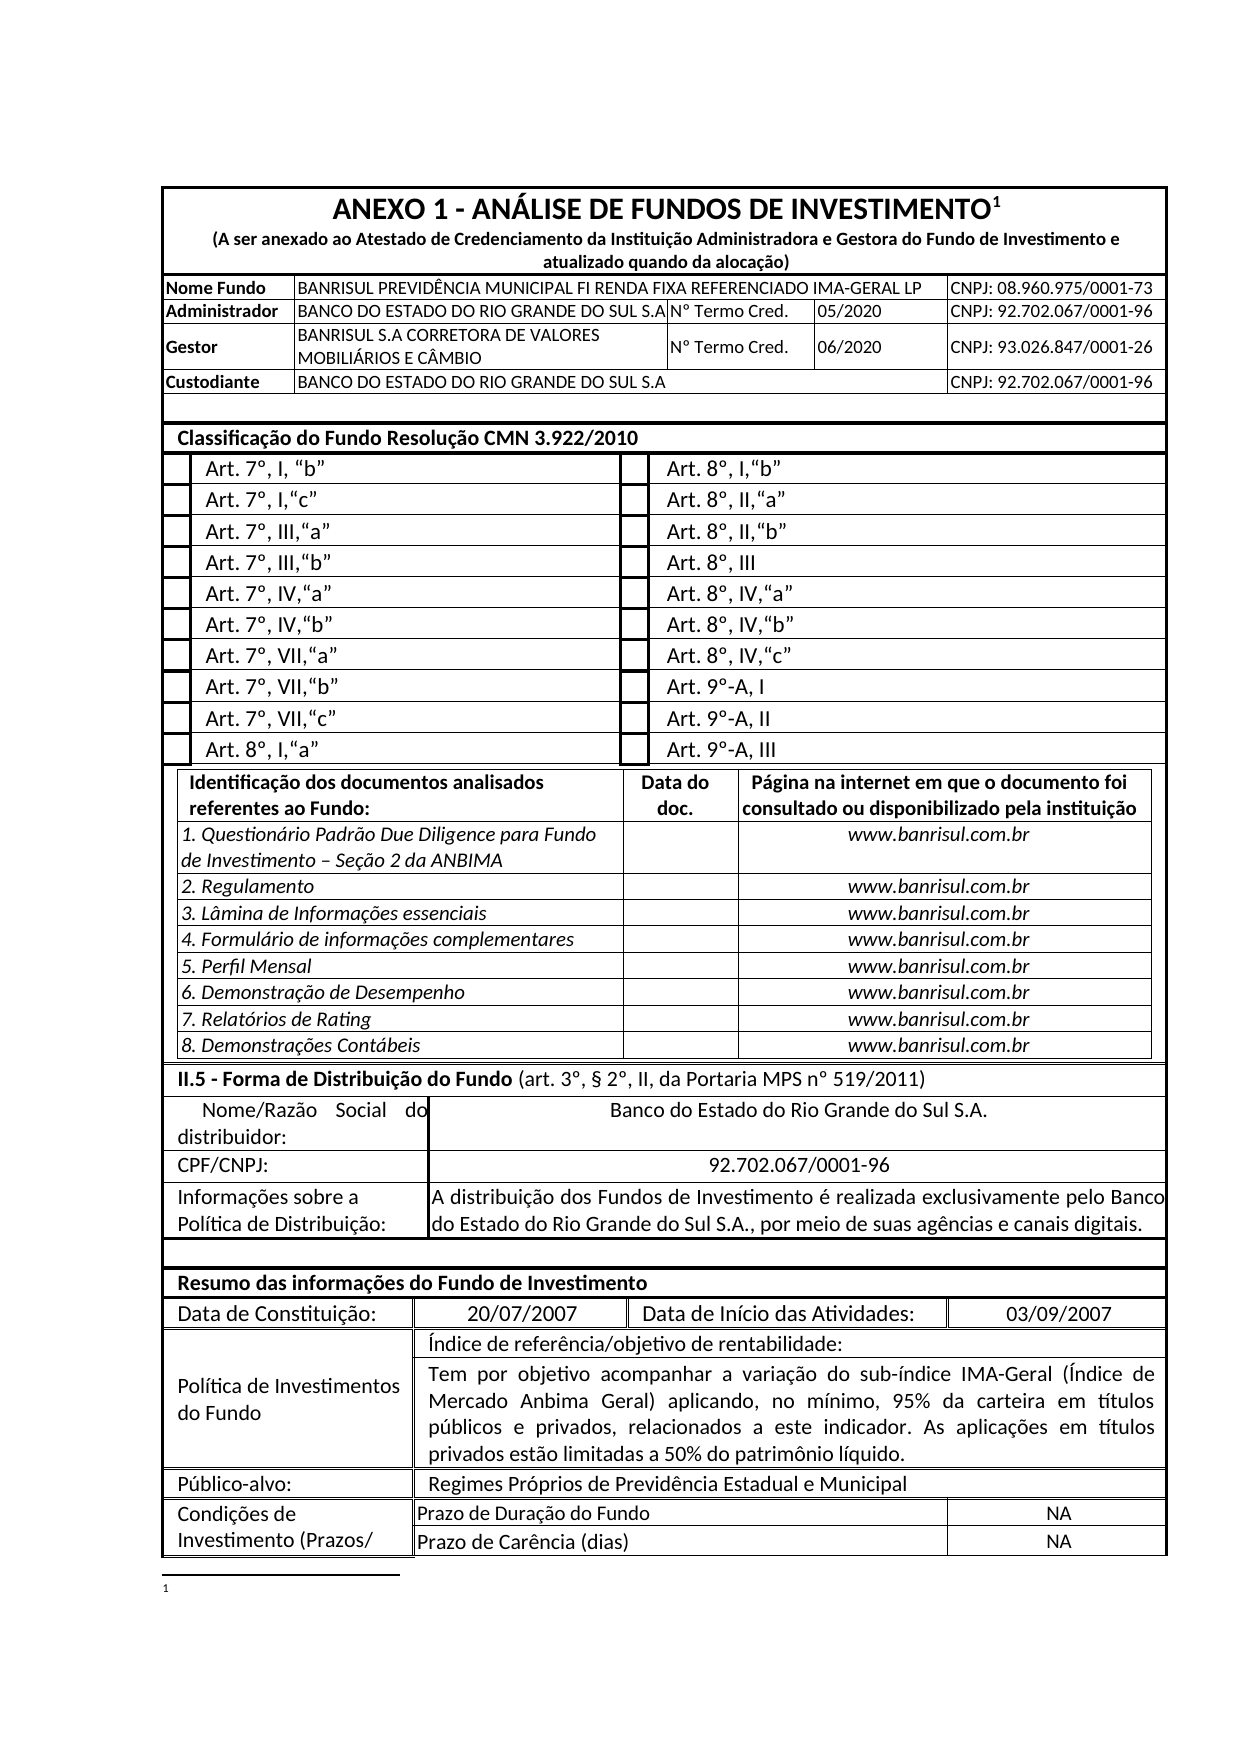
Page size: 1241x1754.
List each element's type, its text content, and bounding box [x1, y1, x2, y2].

table_cell Regimes Próprios de Previdência Estadual e Municipal [415, 1470, 1165, 1497]
table_cell [622, 548, 647, 576]
table_cell Art. 8º, IV,“c” [650, 639, 1165, 669]
table_cell [622, 610, 647, 638]
table_cell [164, 548, 189, 576]
table_cell Art. 7º, I,“c” [192, 484, 619, 514]
table_cell NA [948, 1500, 1165, 1525]
table_cell Resumo das informações do Fundo de Investimento [164, 1270, 1165, 1296]
table_cell [164, 579, 189, 607]
table_cell Nº Termo Cred. [668, 300, 814, 322]
table_cell [164, 486, 189, 514]
table_cell Nome/Razão Social do distribuidor: [164, 1097, 427, 1150]
table_cell Administrador [164, 300, 294, 322]
table_cell 06/2020 [815, 324, 947, 369]
table_cell [164, 610, 189, 638]
table_cell Gestor [164, 324, 294, 369]
table_cell Nº Termo Cred. [668, 324, 814, 369]
table_cell Classificação do Fundo Resolução CMN 3.922/2010 [164, 425, 1165, 451]
table_cell Art. 9º-A, I [650, 670, 1165, 701]
table_cell Art. 7º, VII,“b” [192, 670, 619, 701]
table_cell [622, 486, 647, 514]
table_cell CNPJ: 92.702.067/0001-96 [948, 370, 1165, 393]
table_cell [622, 517, 647, 545]
table_cell Prazo de Carência (dias) [415, 1526, 947, 1555]
table_cell BANRISUL PREVIDÊNCIA MUNICIPAL FI RENDA FIXA REFERENCIADO IMA-GERAL LP [295, 276, 947, 299]
table_cell [622, 735, 647, 763]
table_cell Índice de referência/objetivo de rentabilidade: [415, 1330, 1165, 1357]
table_cell [622, 641, 647, 669]
table_cell [164, 455, 189, 482]
table_cell Informações sobre a Política de Distribuição: [164, 1183, 427, 1237]
table_header ANEXO 1 - ANÁLISE DE FUNDOS DE INVESTIMENTO (A ser anexado ao Atestado de Credenciamento da Instituição Administradora e Gestora do Fundo de Investimento e atualizado quando da alocação) [164, 189, 1165, 273]
table_cell CNPJ: 93.026.847/0001-26 [948, 324, 1165, 369]
table_cell Art. 8º, II,“a” [650, 484, 1165, 514]
table_cell CNPJ: 08.960.975/0001-73 [948, 276, 1165, 299]
table_cell BANCO DO ESTADO DO RIO GRANDE DO SUL S.A [295, 300, 667, 322]
table_cell BANCO DO ESTADO DO RIO GRANDE DO SUL S.A [295, 370, 947, 393]
table_cell Art. 7º, IV,“b” [192, 608, 619, 638]
table_cell 05/2020 [815, 300, 947, 322]
table_cell [164, 764, 1165, 1062]
table_cell 03/09/2007 [949, 1299, 1165, 1327]
table_cell CPF/CNPJ: [164, 1151, 427, 1182]
table_cell [164, 735, 189, 763]
table_cell CNPJ: 92.702.067/0001-96 [948, 300, 1165, 322]
table_cell [164, 641, 189, 669]
table_cell Art. 9º-A, III [650, 733, 1165, 763]
table_cell Condições de Investimento (Prazos/ Condições para resgate) [164, 1500, 412, 1555]
table_cell [622, 704, 647, 732]
table_cell [164, 394, 1165, 421]
table_cell 92.702.067/0001-96 [430, 1151, 1165, 1182]
table_cell [622, 579, 647, 607]
table_cell Art. 7º, VII,“c” [192, 702, 619, 732]
table_cell [622, 673, 647, 701]
table_cell Público-alvo: [164, 1470, 412, 1497]
table_cell Data de Início das Atividades: [629, 1299, 946, 1327]
table_cell A distribuição dos Fundos de Investimento é realizada exclusivamente pelo Banco do Estado do Rio Grande do Sul S.A., por meio de suas agências e canais digitais. [430, 1183, 1165, 1237]
table_cell II.5 - Forma de Distribuição do Fundo (art. 3º, § 2º, II, da Portaria MPS nº 519/2011) [164, 1065, 1165, 1096]
table_cell Art. 8º, II,“b” [650, 515, 1165, 545]
table_cell Art. 8º, III [650, 546, 1165, 576]
table_cell [164, 517, 189, 545]
table_cell Prazo de Duração do Fundo [415, 1500, 947, 1525]
table_cell Art. 7º, I, “b” [192, 455, 619, 482]
table_cell Art. 8º, I,“a” [192, 733, 619, 763]
table_cell 20/07/2007 [415, 1299, 626, 1327]
table_cell Art. 7º, VII,“a” [192, 639, 619, 669]
table_cell Tem por objetivo acompanhar a variação do sub-índice IMA-Geral (Índice de Mercado Anbima Geral) aplicando, no mínimo, 95% da carteira em títulos públicos e privados, relacionados a este indicador. As aplicações em títulos privados estão limitadas a 50% do patrimônio líquido. [415, 1358, 1165, 1467]
table_cell Art. 7º, III,“b” [192, 546, 619, 576]
table_cell [622, 455, 647, 482]
table_cell [164, 704, 189, 732]
table_cell Art. 8º, IV,“a” [650, 577, 1165, 607]
table_cell Art. 8º, I,“b” [650, 455, 1165, 482]
table_cell Art. 7º, III,“a” [192, 515, 619, 545]
table_cell Data de Constituição: [164, 1299, 412, 1327]
table_cell Art. 9º-A, II [650, 702, 1165, 732]
table_cell Art. 7º, IV,“a” [192, 577, 619, 607]
table_cell Nome Fundo [164, 276, 294, 299]
table_cell Art. 8º, IV,“b” [650, 608, 1165, 638]
table_cell Política de Investimentos do Fundo [164, 1330, 412, 1467]
table_cell Custodiante [164, 370, 294, 393]
table_cell Banco do Estado do Rio Grande do Sul S.A. [430, 1097, 1165, 1150]
table_cell [164, 673, 189, 701]
table_cell [164, 1240, 1165, 1266]
table_cell BANRISUL S.A CORRETORA DE VALORES MOBILIÁRIOS E CÂMBIO [295, 324, 667, 369]
table_cell NA [948, 1526, 1165, 1555]
